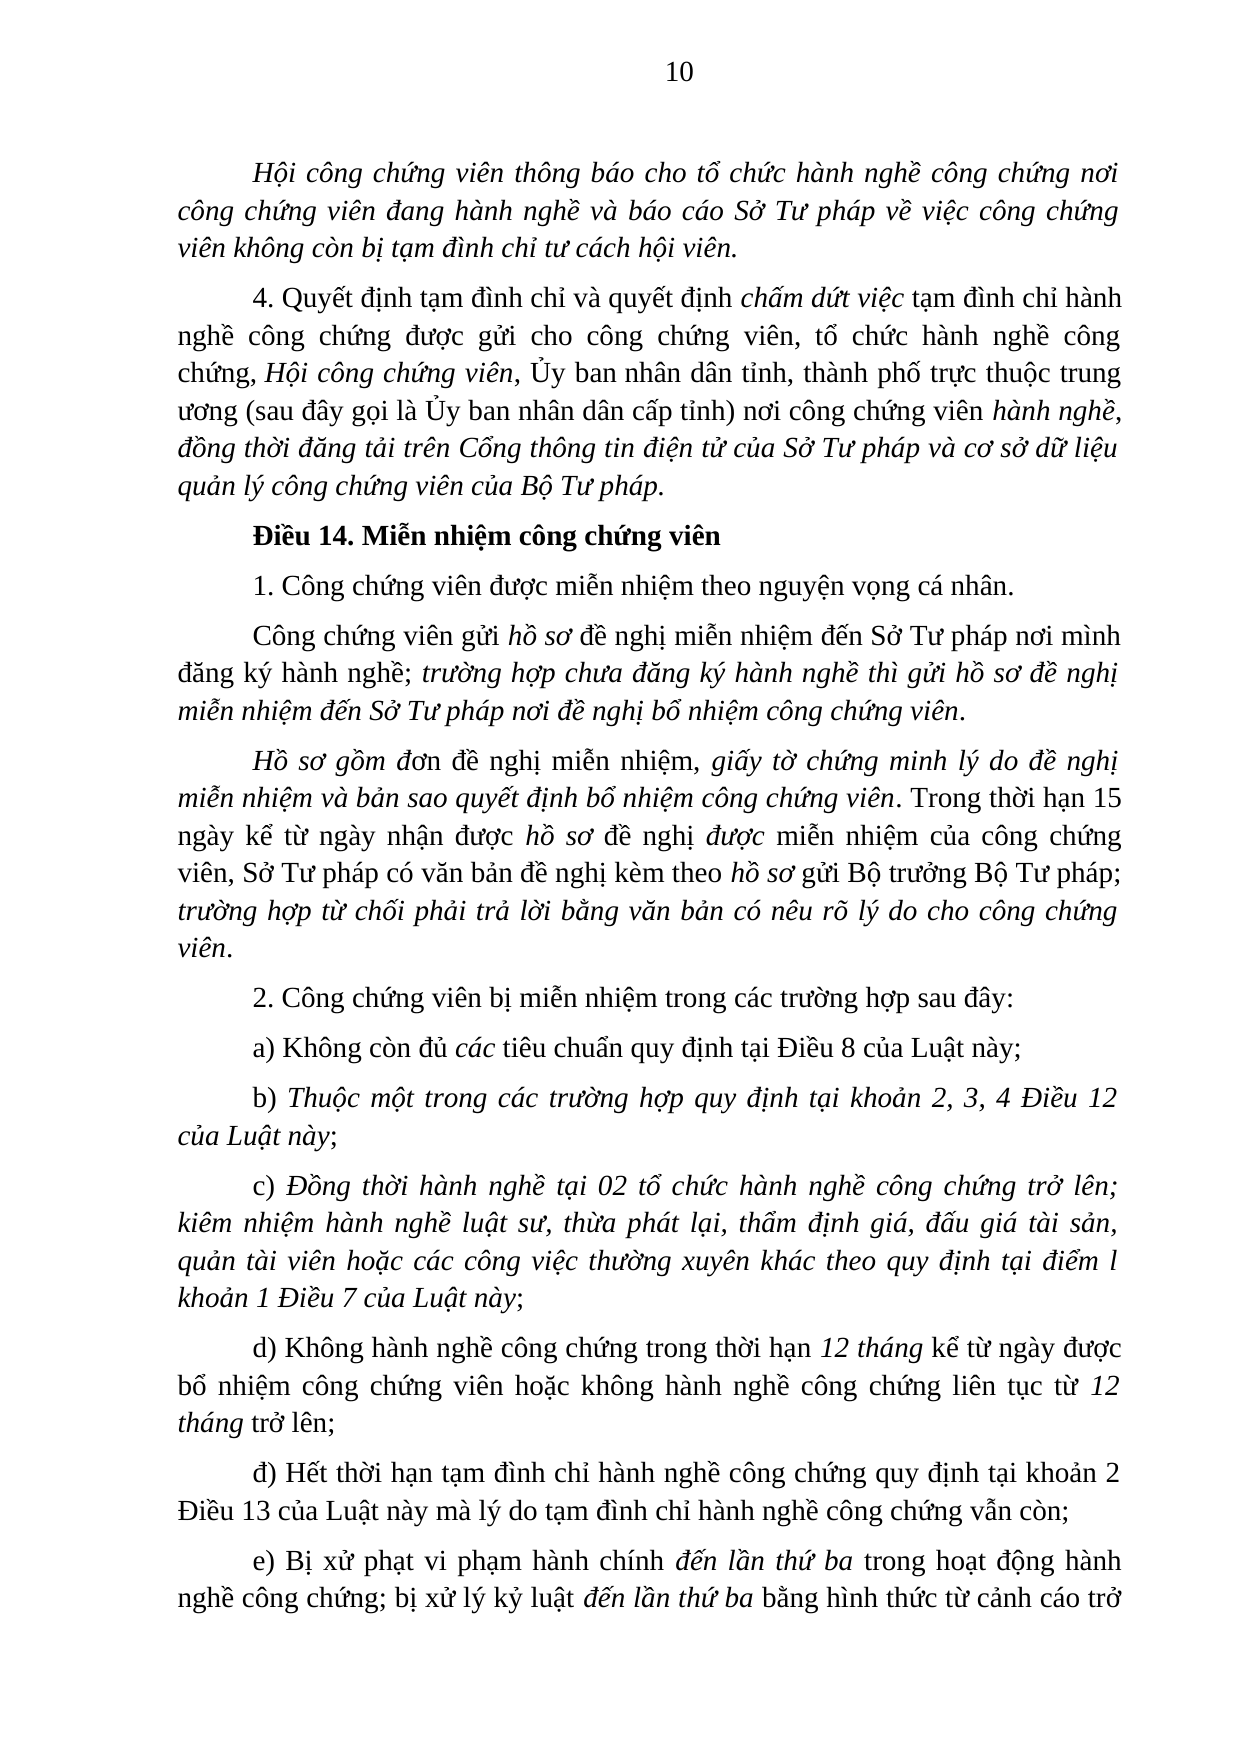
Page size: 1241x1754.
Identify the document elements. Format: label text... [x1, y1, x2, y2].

text 4. Quyết định tạm đình chỉ và quyết định chấm dứt việc tạm đình chỉ hành nghề công chứng được gửi cho công chứng viên, tổ chức hành nghề công chứng, Hội công chứng viên, Ủy ban nhân dân tỉnh, thành phố trực thuộc trung ương (sau đây gọi là Ủy ban nhân dân cấp tỉnh) nơi công chứng viên hành nghề, đồng thời đăng tải trên Cổng thông tin điện tử của Sở Tư pháp và cơ sở dữ liệu quản lý công chứng viên của Bộ Tư pháp. [177, 278, 1122, 503]
text 2. Công chứng viên bị miễn nhiệm trong các trường hợp sau đây: [177, 978, 1122, 1015]
text Hội công chứng viên thông báo cho tổ chức hành nghề công chứng nơi công chứng viên đang hành nghề và báo cáo Sở Tư pháp về việc công chứng viên không còn bị tạm đình chỉ tư cách hội viên. [177, 153, 1122, 265]
text c) Đồng thời hành nghề tại 02 tổ chức hành nghề công chứng trở lên; kiêm nhiệm hành nghề luật sư, thừa phát lại, thẩm định giá, đấu giá tài sản, quản tài viên hoặc các công việc thường xuyên khác theo quy định tại điểm l khoản 1 Điều 7 của Luật này; [177, 1165, 1122, 1315]
subtitle Điều 14. Miễn nhiệm công chứng viên [177, 515, 1122, 553]
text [177, 1540, 1122, 1615]
text a) Không còn đủ các tiêu chuẩn quy định tại Điều 8 của Luật này; [177, 1028, 1122, 1065]
text Công chứng viên gửi hồ sơ đề nghị miễn nhiệm đến Sở Tư pháp nơi mình đăng ký hành nghề; trường hợp chưa đăng ký hành nghề thì gửi hồ sơ đề nghị miễn nhiệm đến Sở Tư pháp nơi đề nghị bổ nhiệm công chứng viên. [177, 615, 1122, 728]
text 1. Công chứng viên được miễn nhiệm theo nguyện vọng cá nhân. [177, 565, 1122, 603]
text d) Không hành nghề công chứng trong thời hạn 12 tháng kể từ ngày được bổ nhiệm công chứng viên hoặc không hành nghề công chứng liên tục từ 12 tháng trở lên; [177, 1328, 1122, 1440]
text b) Thuộc một trong các trường hợp quy định tại khoản 2, 3, 4 Điều 12 của Luật này; [177, 1078, 1122, 1153]
text Hồ sơ gồm đơn đề nghị miễn nhiệm, giấy tờ chứng minh lý do đề nghị miễn nhiệm và bản sao quyết định bổ nhiệm công chứng viên. Trong thời hạn 15 ngày kể từ ngày nhận được hồ sơ đề nghị được miễn nhiệm của công chứng viên, Sở Tư pháp có văn bản đề nghị kèm theo hồ sơ gửi Bộ trưởng Bộ Tư pháp; trường hợp từ chối phải trả lời bằng văn bản có nêu rõ lý do cho công chứng viên. [177, 740, 1122, 965]
text đ) Hết thời hạn tạm đình chỉ hành nghề công chứng quy định tại khoản 2 Điều 13 của Luật này mà lý do tạm đình chỉ hành nghề công chứng vẫn còn; [177, 1453, 1122, 1528]
